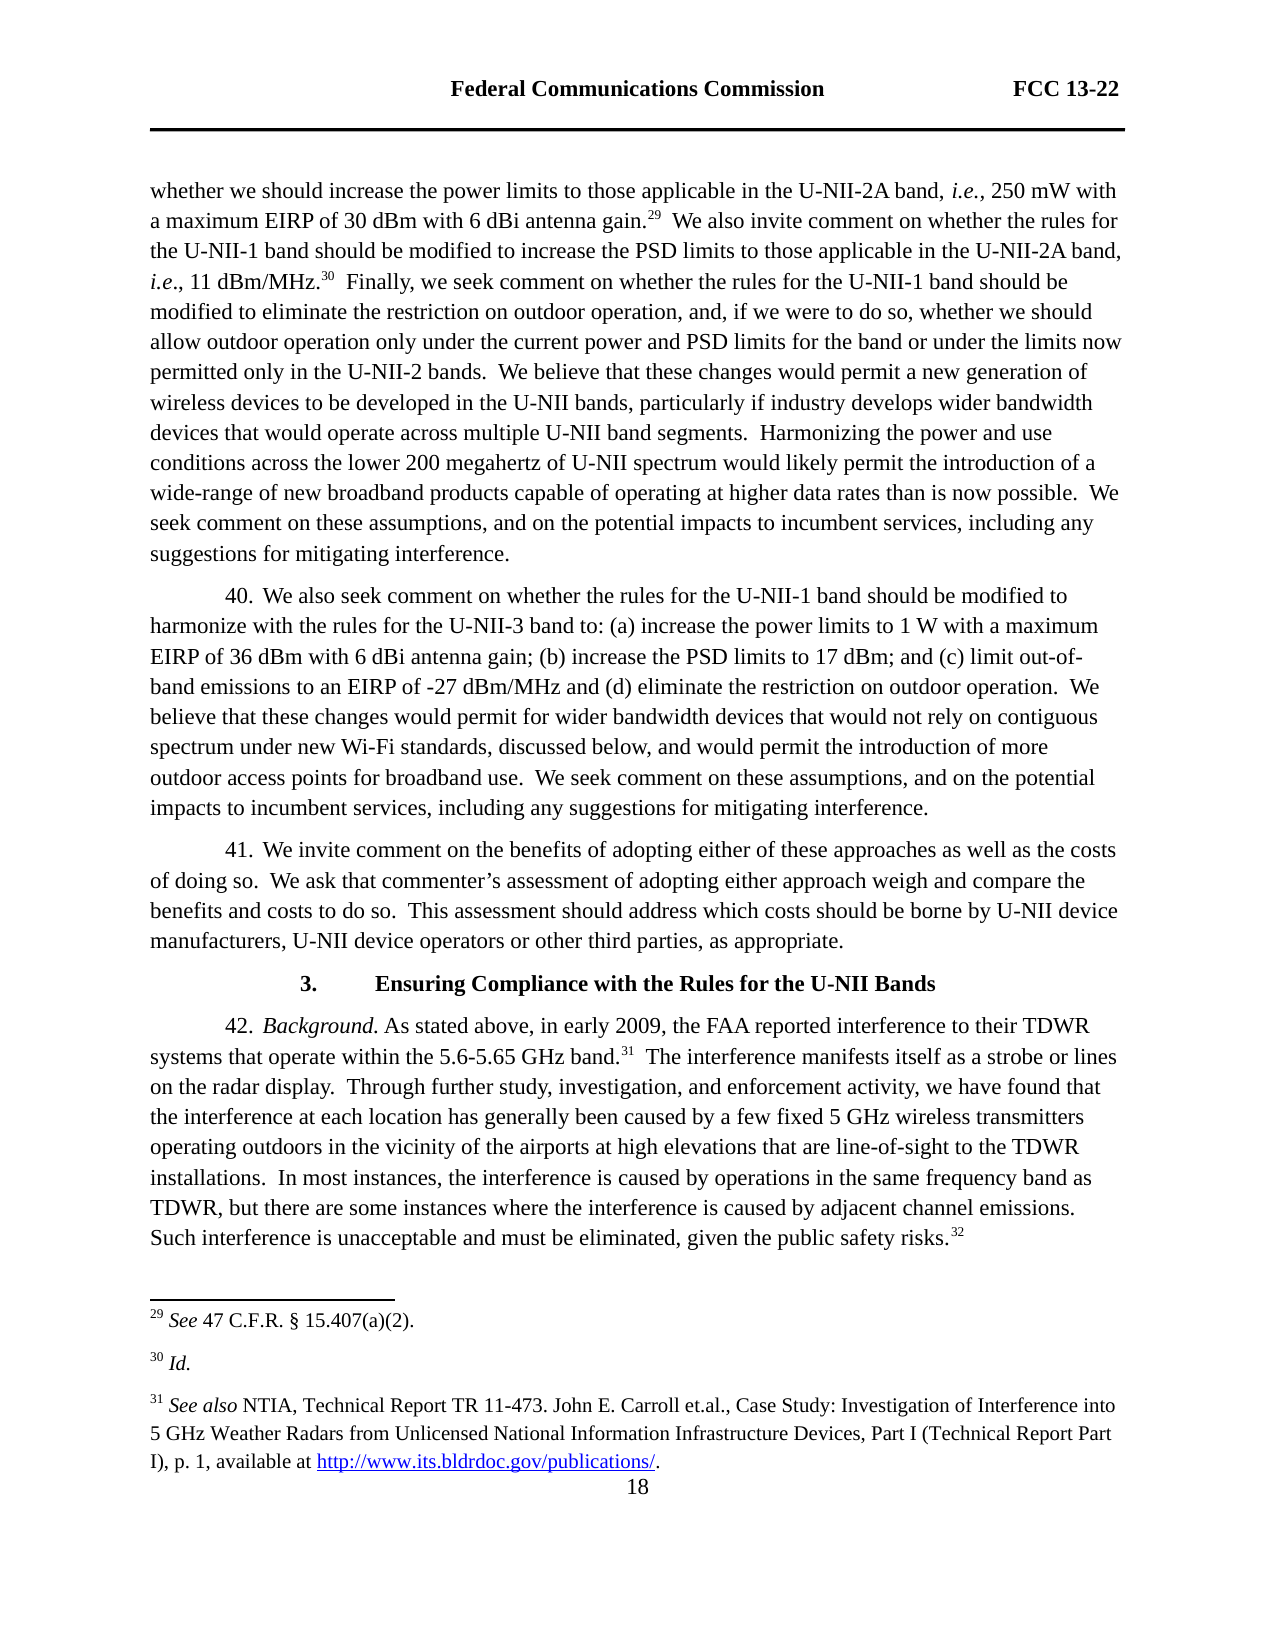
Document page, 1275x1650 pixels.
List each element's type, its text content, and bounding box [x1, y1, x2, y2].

text We invite comment on the benefits of adopting either of these approaches as well as the costs of doing so. We ask that commenter’s assessment of adopting either approach weigh and compare the benefits and costs to do so. This assessment should address which costs should be borne by U-NII device manufacturers, U-NII device operators or other third parties, as appropriate. [150, 836, 1125, 953]
subtitle Ensuring Compliance with the Rules for the U-NII Bands [300, 970, 1125, 996]
text We seek comment on whether the rules for the U-NII-1 band should be modified to harmonize with the rules for the U-NII-2A band in three areas. Specifically, we seek comment on whether we should increase the power limits to those applicable in the U-NII-2A band, i.e., 250 mW with a maximum EIRP of 30 dBm with 6 dBi antenna gain. We also invite comment on whether the rules for the U-NII-1 band should be modified to increase the PSD limits to those applicable in the U-NII-2A band, i.e., 11 dBm/MHz. Finally, we seek comment on whether the rules for the U-NII-1 band should be modified to eliminate the restriction on outdoor operation, and, if we were to do so, whether we should allow outdoor operation only under the current power and PSD limits for the band or under the limits now permitted only in the U-NII-2 bands. We believe that these changes would permit a new generation of wireless devices to be developed in the U-NII bands, particularly if industry develops wider bandwidth devices that would operate across multiple U-NII band segments. Harmonizing the power and use conditions across the lower 200 megahertz of U-NII spectrum would likely permit the introduction of a wide-range of new broadband products capable of operating at higher data rates than is now possible. We seek comment on these assumptions, and on the potential impacts to incumbent services, including any suggestions for mitigating interference. [150, 177, 1125, 566]
text Background. As stated above, in early 2009, the FAA reported interference to their TDWR systems that operate within the 5.6-5.65 GHz band. The interference manifests itself as a strobe or lines on the radar display. Through further study, investigation, and enforcement activity, we have found that the interference at each location has generally been caused by a few fixed 5 GHz wireless transmitters operating outdoors in the vicinity of the airports at high elevations that are line-of-sight to the TDWR installations. In most instances, the interference is caused by operations in the same frequency band as TDWR, but there are some instances where the interference is caused by adjacent channel emissions. Such interference is unacceptable and must be eliminated, given the public safety risks. [150, 1012, 1125, 1250]
text We also seek comment on whether the rules for the U-NII-1 band should be modified to harmonize with the rules for the U-NII-3 band to: (a) increase the power limits to 1 W with a maximum EIRP of 36 dBm with 6 dBi antenna gain; (b) increase the PSD limits to 17 dBm; and (c) limit out-of-band emissions to an EIRP of -27 dBm/MHz and (d) eliminate the restriction on outdoor operation. We believe that these changes would permit for wider bandwidth devices that would not rely on contiguous spectrum under new Wi-Fi standards, discussed below, and would permit the introduction of more outdoor access points for broadband use. We seek comment on these assumptions, and on the potential impacts to incumbent services, including any suggestions for mitigating interference. [150, 582, 1125, 820]
